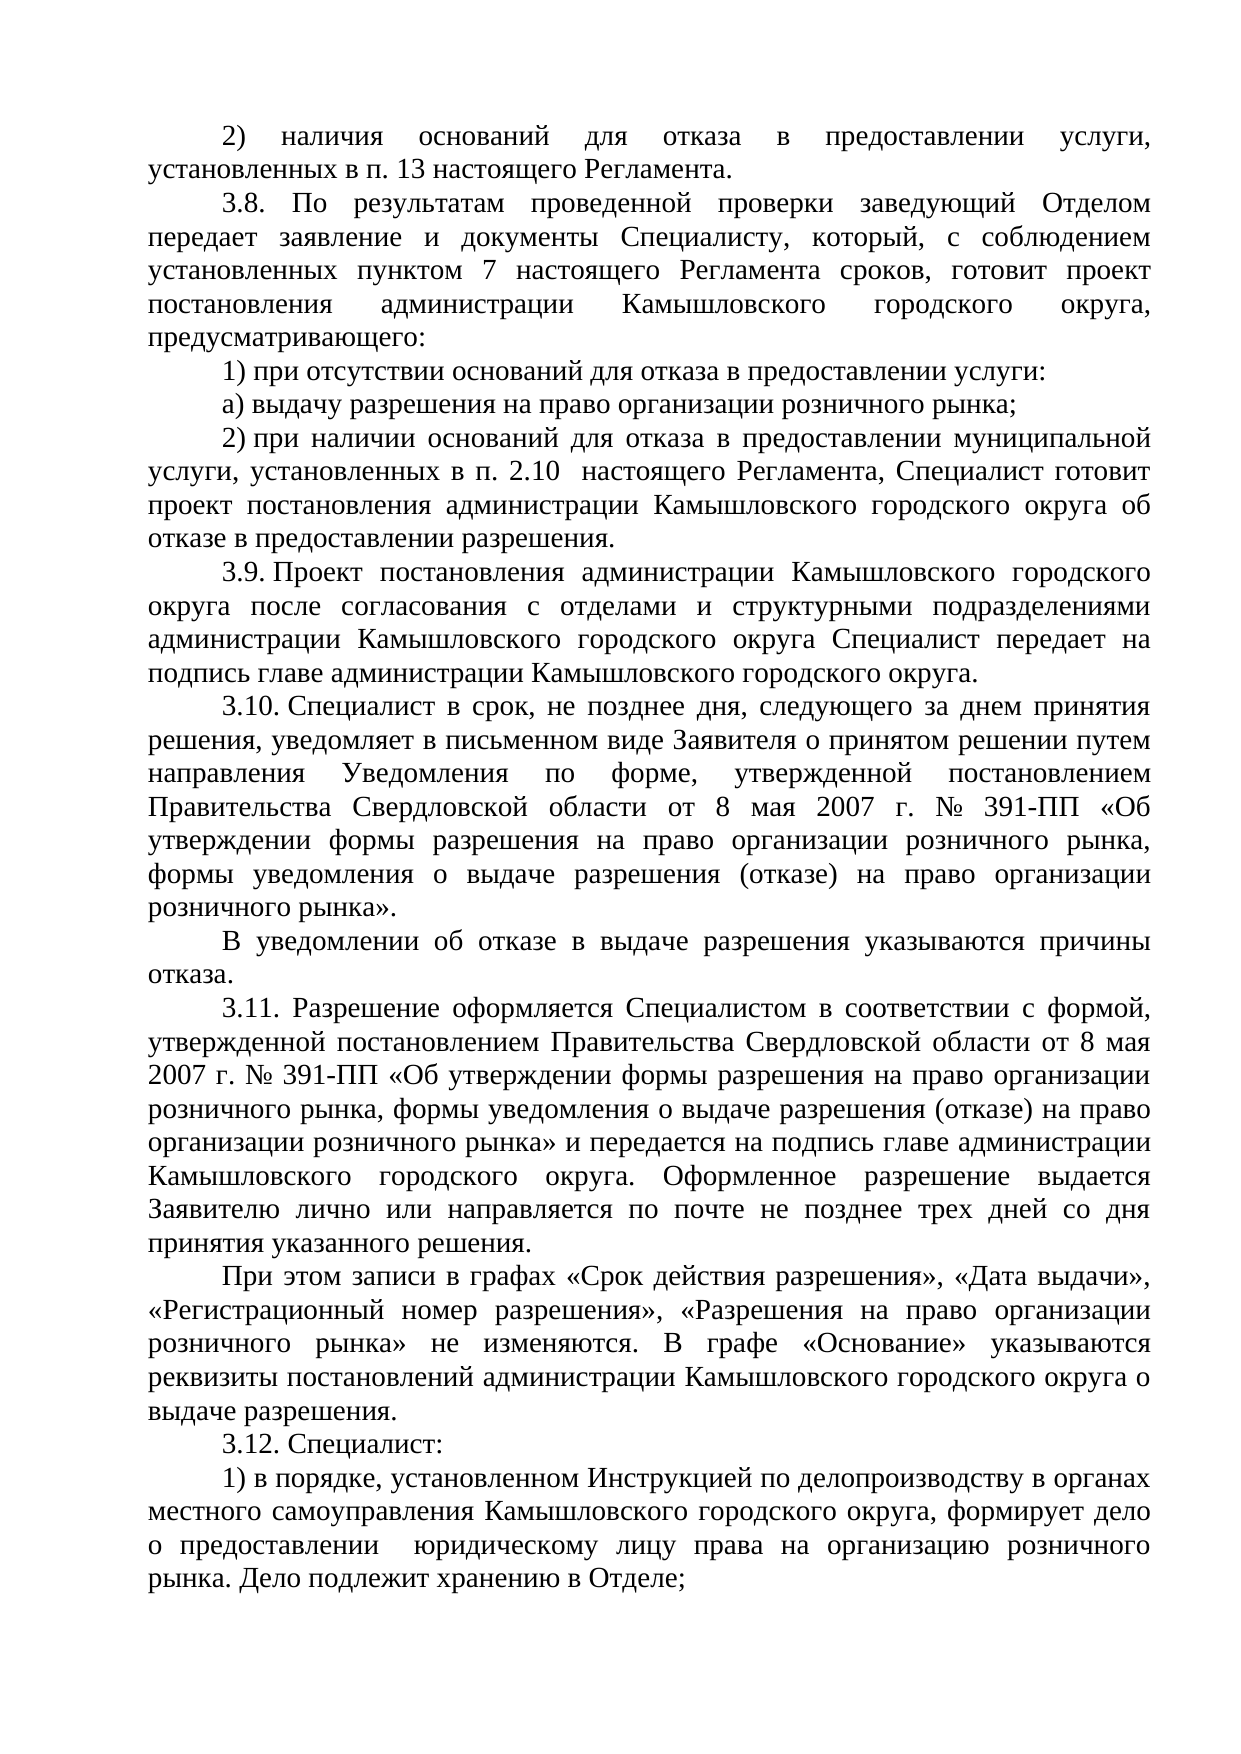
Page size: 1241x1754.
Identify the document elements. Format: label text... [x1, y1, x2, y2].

text При этом записи в графах «Срок действия разрешения», «Дата выдачи», «Регистрационный номер разрешения», «Разрешения на право организации розничного рынка» не изменяются. В графе «Основание» указываются реквизиты постановлений администрации Камышловского городского округа о выдаче разрешения. [148, 1258, 1152, 1426]
text 2) при наличии оснований для отказа в предоставлении муниципальной услуги, установленных в п. 2.10 настоящего Регламента, Специалист готовит проект постановления администрации Камышловского городского округа об отказе в предоставлении разрешения. [148, 420, 1152, 554]
text а) выдачу разрешения на право организации розничного рынка; [148, 386, 1152, 420]
text 3.12. Специалист: [148, 1426, 1152, 1460]
text 3.8. По результатам проведенной проверки заведующий Отделом передает заявление и документы Специалисту, который, с соблюдением установленных пунктом 7 настоящего Регламента сроков, готовит проект постановления администрации Камышловского городского округа, предусматривающего: [148, 185, 1152, 353]
text 1) в порядке, установленном Инструкцией по делопроизводству в органах местного самоуправления Камышловского городского округа, формирует дело о предоставлении юридическому лицу права на организацию розничного рынка. Дело подлежит хранению в Отделе; [148, 1460, 1152, 1594]
text 1) при отсутствии оснований для отказа в предоставлении услуги: [148, 353, 1152, 386]
text 3.10. Специалист в срок, не позднее дня, следующего за днем принятия решения, уведомляет в письменном виде Заявителя о принятом решении путем направления Уведомления по форме, утвержденной постановлением Правительства Свердловской области от 8 мая . № 391-ПП «Об утверждении формы разрешения на право организации розничного рынка, формы уведомления о выдаче разрешения (отказе) на право организации розничного рынка». [148, 688, 1152, 923]
text 3.9. Проект постановления администрации Камышловского городского округа после согласования с отделами и структурными подразделениями администрации Камышловского городского округа Специалист передает на подпись главе администрации Камышловского городского округа. [148, 554, 1152, 688]
text 2) наличия оснований для отказа в предоставлении услуги, установленных в п. 13 настоящего Регламента. [148, 118, 1152, 185]
text В уведомлении об отказе в выдаче разрешения указываются причины отказа. [148, 923, 1152, 990]
text 3.11. Разрешение оформляется Специалистом в соответствии с формой, утвержденной постановлением Правительства Свердловской области от 8 мая . № 391-ПП «Об утверждении формы разрешения на право организации розничного рынка, формы уведомления о выдаче разрешения (отказе) на право организации розничного рынка» и передается на подпись главе администрации Камышловского городского округа. Оформленное разрешение выдается Заявителю лично или направляется по почте не позднее трех дней со дня принятия указанного решения. [148, 990, 1152, 1258]
